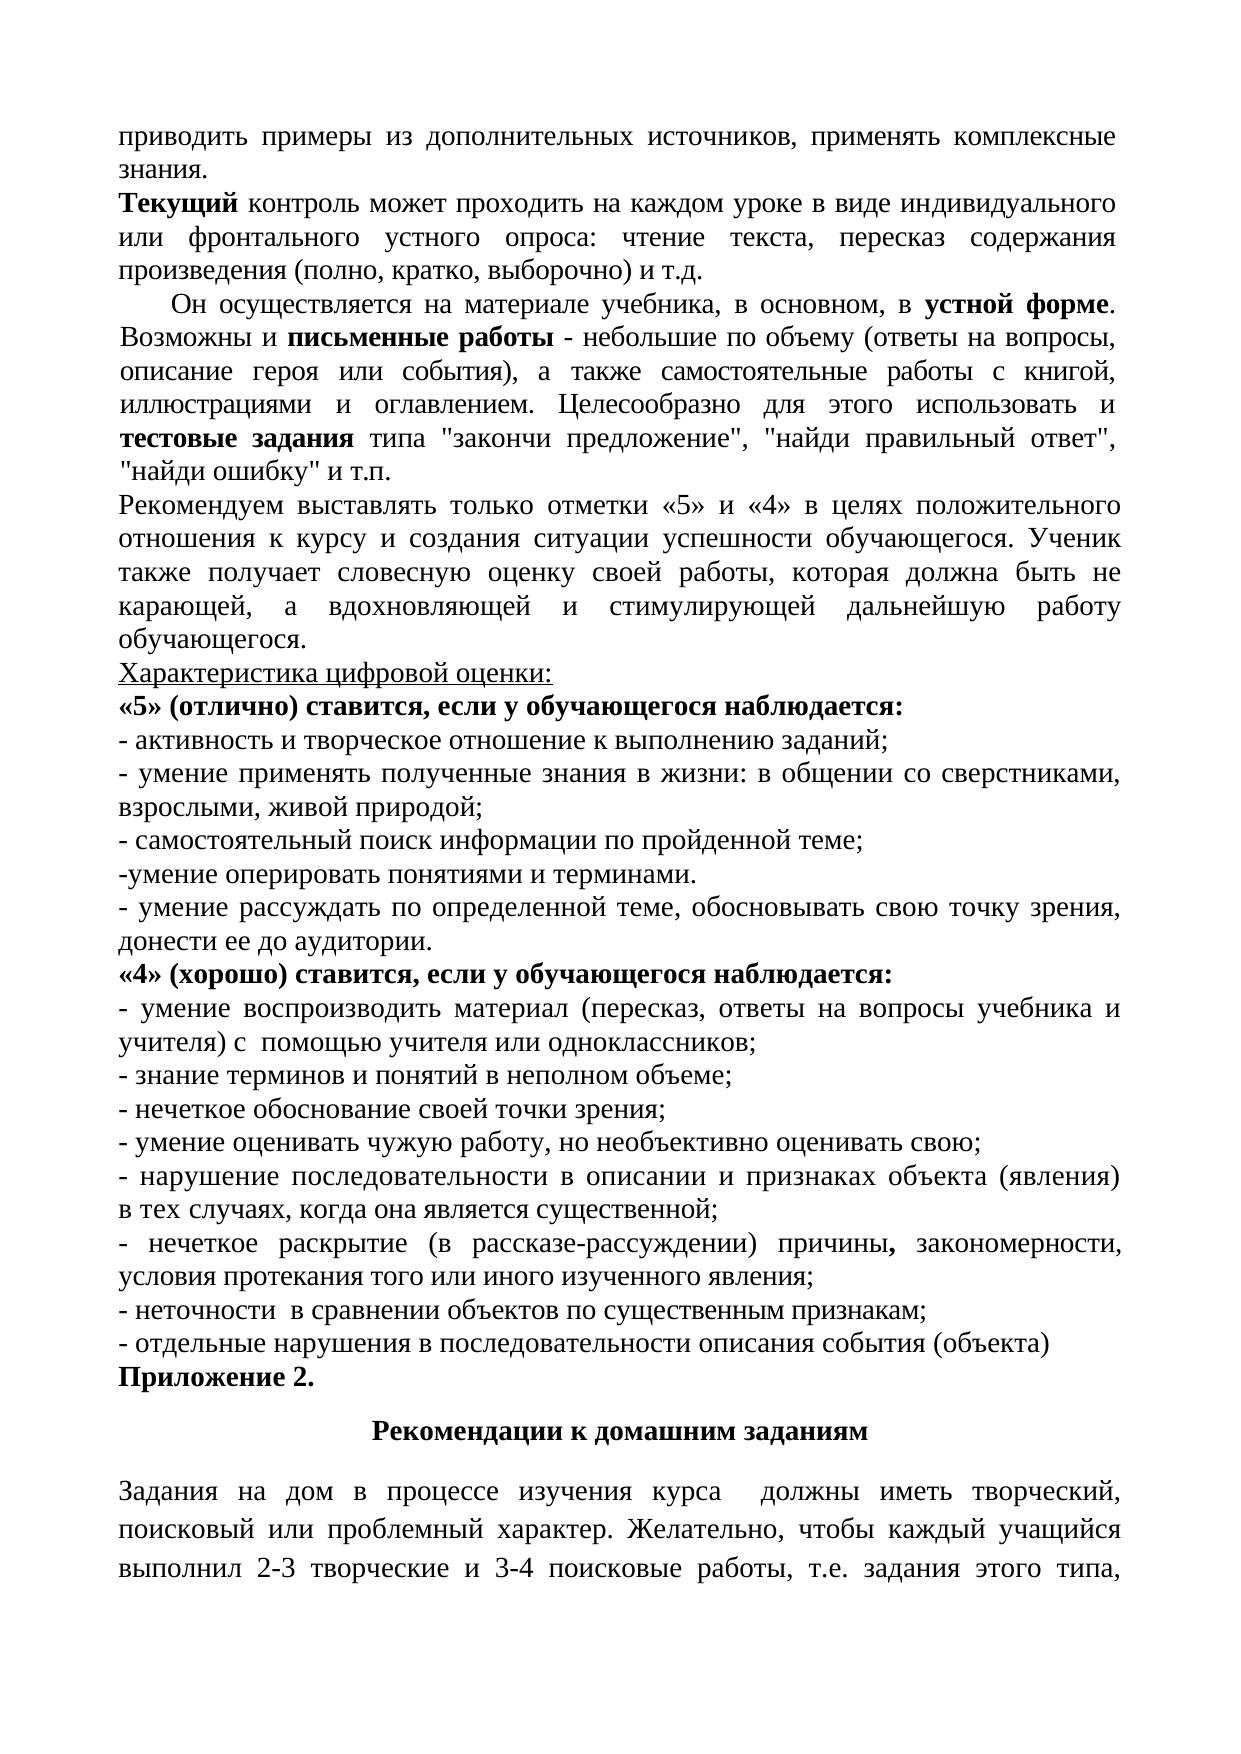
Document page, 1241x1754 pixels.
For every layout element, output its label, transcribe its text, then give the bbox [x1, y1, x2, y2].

text Рекомендуем выставлять только отметки «5» и «4» в целях положительного отношения к курсу и создания ситуации успешности обучающегося. Ученик также получает словесную оценку своей работы, которая должна быть не карающей, а вдохновляющей и стимулирующей дальнейшую работу обучающегося. [118, 487, 1122, 655]
text - неточности в сравнении объектов по существенным признакам; [118, 1292, 1122, 1326]
text Характеристика цифровой оценки: [118, 655, 1122, 688]
text - самостоятельный поиск информации по пройденной теме; [118, 822, 1122, 856]
text - отдельные нарушения в последовательности описания события (объекта) [118, 1326, 1122, 1359]
text Приложение 2. [118, 1359, 1122, 1393]
text - знание терминов и понятий в неполном объеме; [118, 1057, 1122, 1091]
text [118, 1473, 1122, 1583]
text Он осуществляется на материале учебника, в основном, в устной форме. Возможны и письменные работы - небольшие по объему (ответы на вопросы, описание героя или события), а также самостоятельные работы с книгой, иллюстрациями и оглавлением. Целесообразно для этого использовать и тестовые задания типа "закончи предложение", "найди правильный ответ", "найди ошибку" и т.п. [119, 286, 1116, 487]
text - активность и творческое отношение к выполнению заданий; [118, 722, 1122, 755]
text - умение оценивать чужую работу, но необъективно оценивать свою; [118, 1124, 1122, 1158]
text - умение применять полученные знания в жизни: в общении со сверстниками, взрослыми, живой природой; [118, 755, 1122, 822]
text - нечеткое раскрытие (в рассказе-рассуждении) причины, закономерности, условия протекания того или иного изученного явления; [118, 1225, 1122, 1292]
text - нарушение последовательности в описании и признаках объекта (явления) в тех случаях, когда она является существенной; [118, 1158, 1122, 1225]
text - умение рассуждать по определенной теме, обосновывать свою точку зрения, донести ее до аудитории. [118, 889, 1122, 957]
text «4» (хорошо) ставится, если у обучающегося наблюдается: [118, 957, 1122, 990]
text Рекомендации к домашним заданиям [118, 1413, 1122, 1447]
text -умение оперировать понятиями и терминами. [118, 856, 1122, 889]
text - умение воспроизводить материал (пересказ, ответы на вопросы учебника и учителя) с помощью учителя или одноклассников; [118, 990, 1122, 1057]
text Текущий контроль может проходить на каждом уроке в виде индивидуального или фронтального устного опроса: чтение текста, пересказ содержания произведения (полно, кратко, выборочно) и т.д. [118, 185, 1116, 286]
text - нечеткое обоснование своей точки зрения; [118, 1091, 1122, 1124]
text «5» (отлично) ставится, если у обучающегося наблюдается: [118, 688, 1122, 722]
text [118, 118, 1116, 185]
